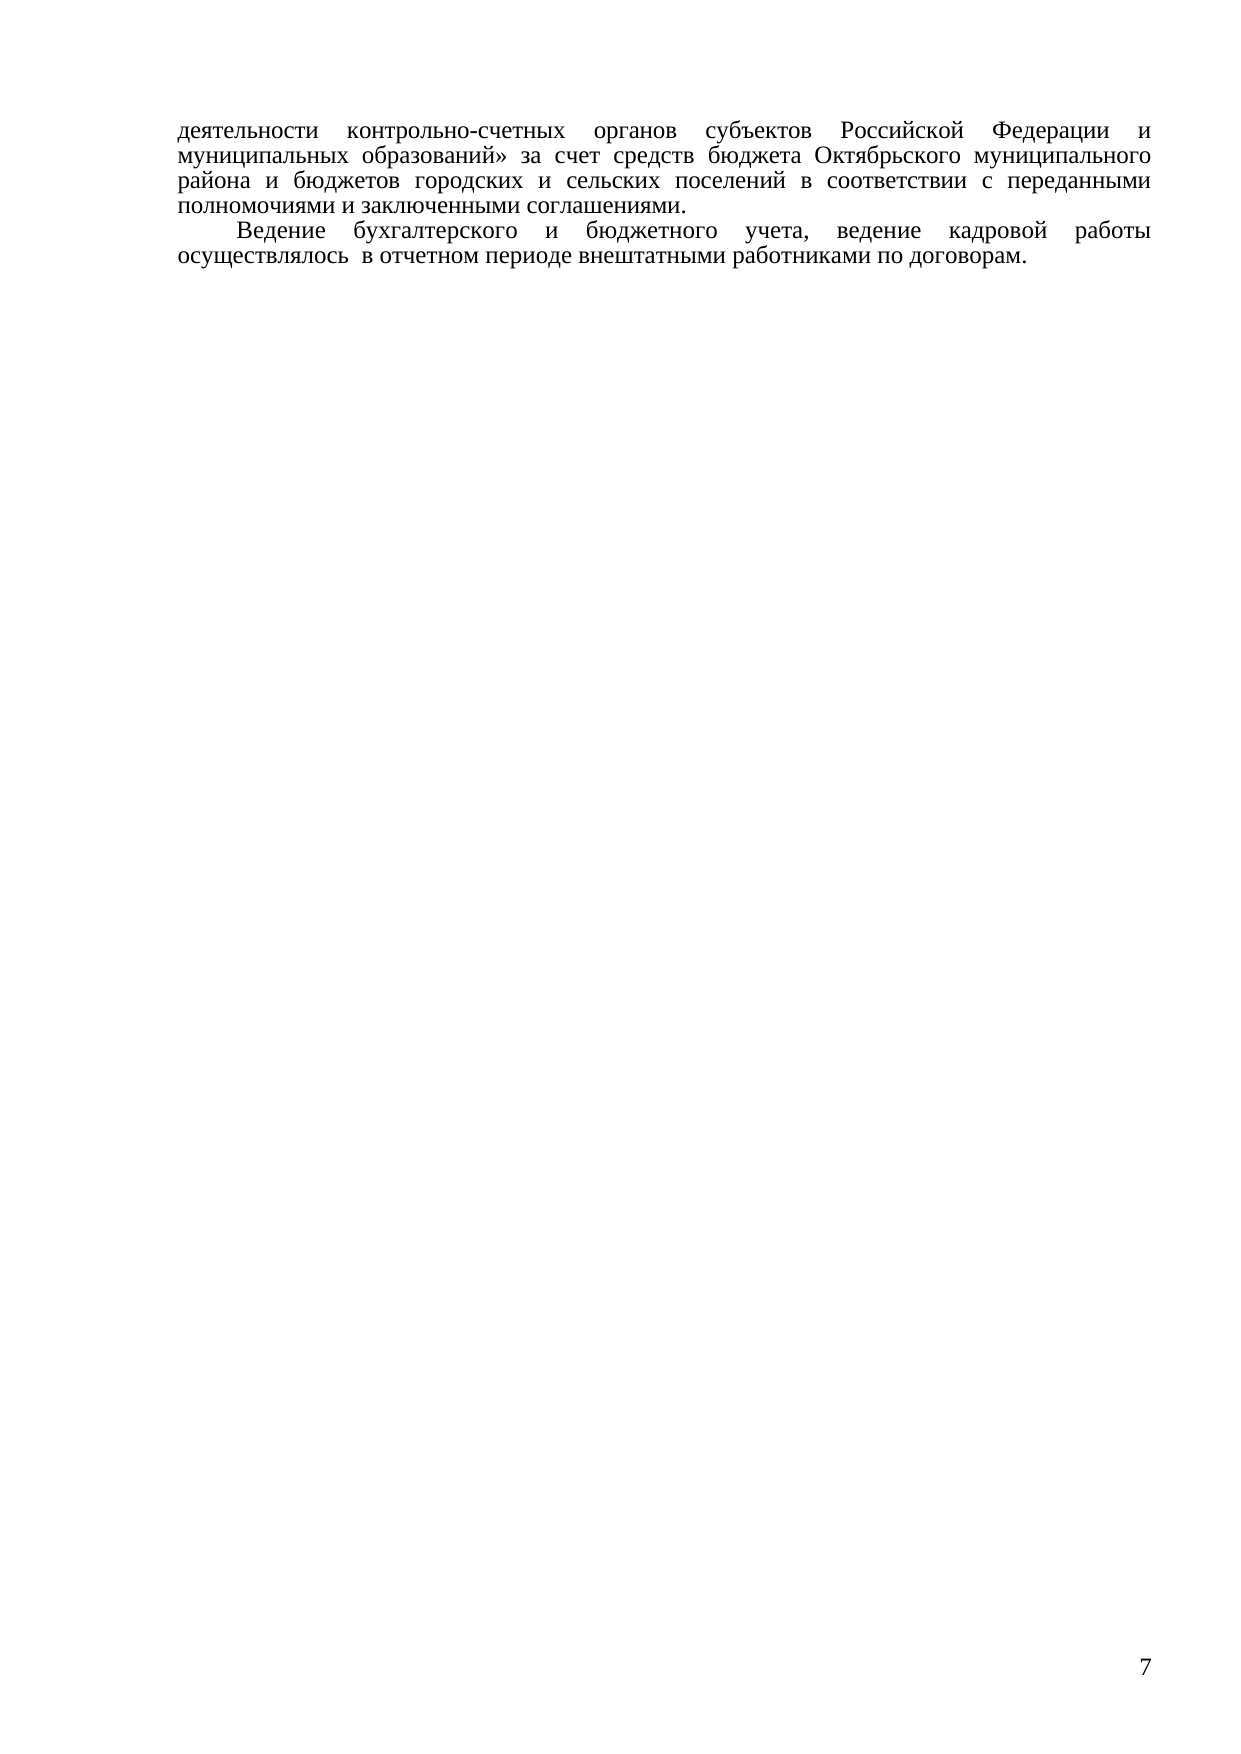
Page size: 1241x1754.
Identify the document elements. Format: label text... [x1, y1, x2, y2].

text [177, 118, 1152, 218]
text Ведение бухгалтерского и бюджетного учета, ведение кадровой работы осуществлялось в отчетном периоде внештатными работниками по договорам. [177, 218, 1152, 268]
